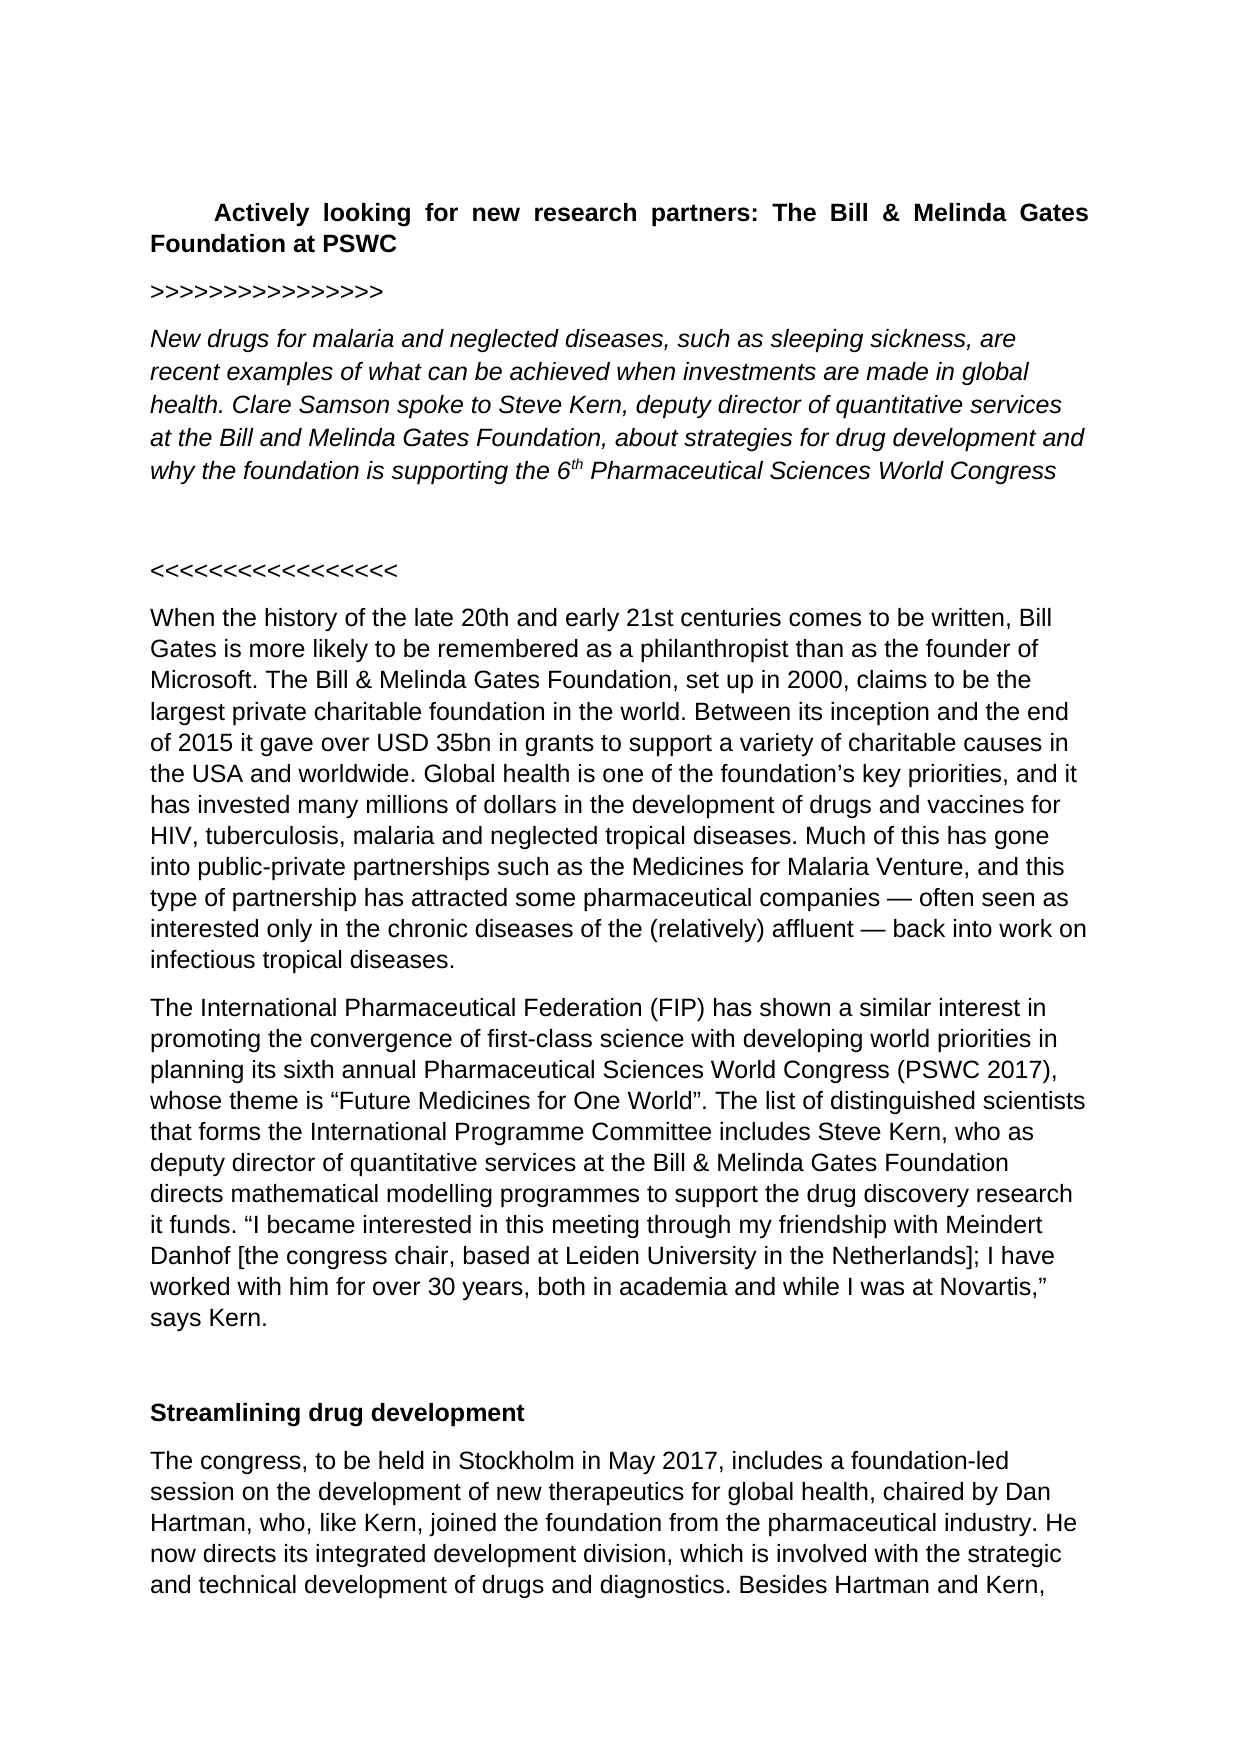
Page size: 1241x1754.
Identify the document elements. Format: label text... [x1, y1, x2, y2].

text The International Pharmaceutical Federation (FIP) has shown a similar interest in promoting the convergence of first-class science with developing world priorities in planning its sixth annual Pharmaceutical Sciences World Congress (PSWC 2017), whose theme is “Future Medicines for One World”. The list of distinguished scientists that forms the International Programme Committee includes Steve Kern, who as deputy director of quantitative services at the Bill & Melinda Gates Foundation directs mathematical modelling programmes to support the drug discovery research it funds. “I became interested in this meeting through my friendship with Meindert Danhof [the congress chair, based at Leiden University in the Netherlands]; I have worked with him for over 30 years, both in academia and while I was at Novartis,” says Kern. [150, 992, 1090, 1332]
text When the history of the late 20th and early 21st centuries comes to be written, Bill Gates is more likely to be remembered as a philanthropist than as the founder of Microsoft. The Bill & Melinda Gates Foundation, set up in 2000, claims to be the largest private charitable foundation in the world. Between its inception and the end of 2015 it gave over USD 35bn in grants to support a variety of charitable causes in the USA and worldwide. Global health is one of the foundation’s key priorities, and it has invested many millions of dollars in the development of drugs and vaccines for HIV, tuberculosis, malaria and neglected tropical diseases. Much of this has gone into public-private partnerships such as the Medicines for Malaria Venture, and this type of partnership has attracted some pharmaceutical companies — often seen as interested only in the chronic diseases of the (relatively) affluent — back into work on infectious tropical diseases. [150, 603, 1090, 973]
text Actively looking for new research partners: The Bill & Melinda Gates Foundation at PSWC [150, 198, 1090, 257]
text Streamlining drug development [150, 1398, 1090, 1427]
text New drugs for malaria and neglected diseases, such as sleeping sickness, are recent examples of what can be achieved when investments are made in global health. Clare Samson spoke to Steve Kern, deputy director of quantitative services at the Bill and Melinda Gates Foundation, about strategies for drug development and why the foundation is supporting the 6th Pharmaceutical Sciences World Congress [150, 324, 1090, 485]
text >>>>>>>>>>>>>>>> [150, 276, 1090, 305]
text <<<<<<<<<<<<<<<<< [150, 556, 1090, 584]
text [150, 1446, 1090, 1599]
